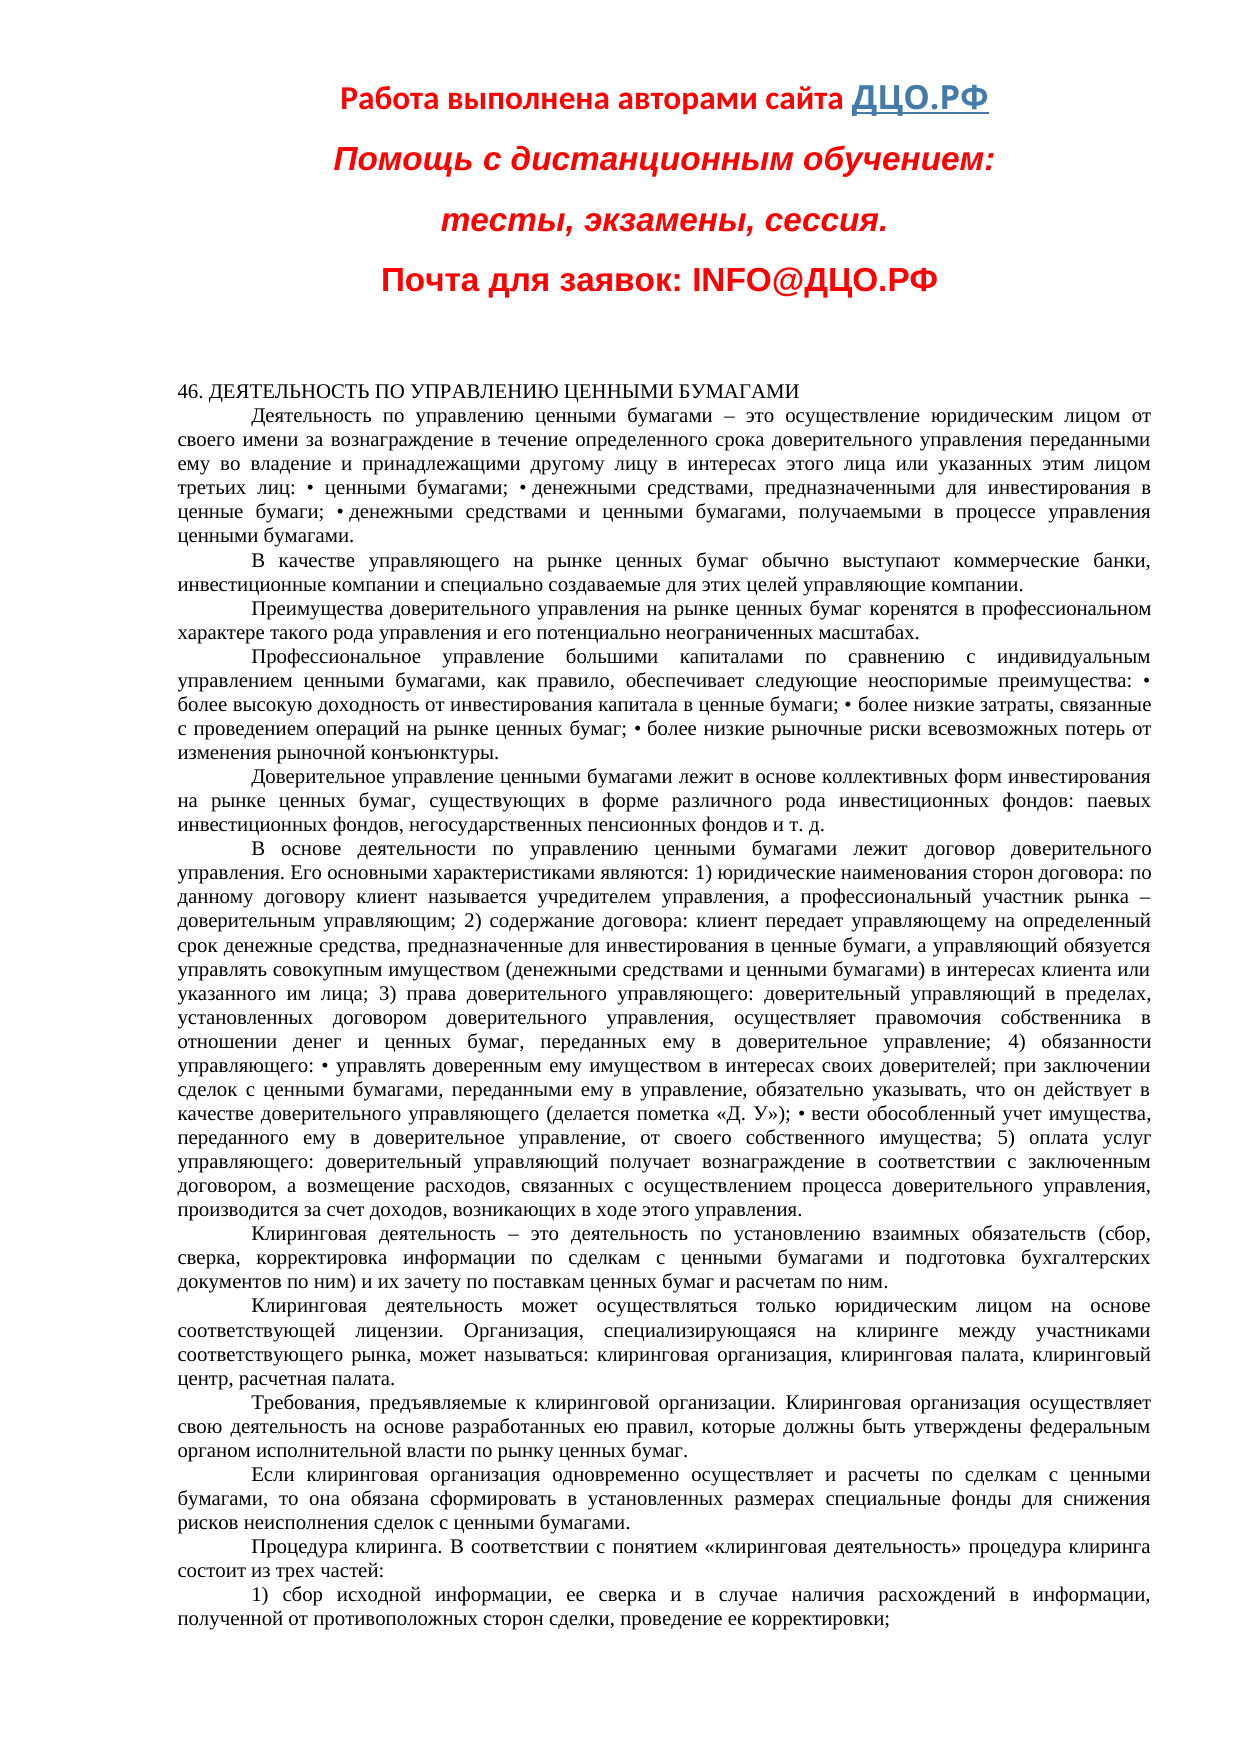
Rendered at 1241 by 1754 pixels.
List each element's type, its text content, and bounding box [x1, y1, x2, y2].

text В основе деятельности по управлению ценными бумагами лежит договор доверительного управления. Его основными характеристиками являются: 1) юридические наименования сторон договора: по данному договору клиент называется учредителем управления, а профессиональный участник рынка – доверительным управляющим; 2) содержание договора: клиент передает управляющему на определенный срок денежные средства, предназначенные для инвестирования в ценные бумаги, а управляющий обязуется управлять совокупным имуществом (денежными средствами и ценными бумагами) в интересах клиента или указанного им лица; 3) права доверительного управляющего: доверительный управляющий в пределах, установленных договором доверительного управления, осуществляет правомочия собственника в отношении денег и ценных бумаг, переданных ему в доверительное управление; 4) обязанности управляющего: • управлять доверенным ему имуществом в интересах своих доверителей; при заключении сделок с ценными бумагами, переданными ему в управление, обязательно указывать, что он действует в качестве доверительного управляющего (делается пометка «Д. У»); • вести обособленный учет имущества, переданного ему в доверительное управление, от своего собственного имущества; 5) оплата услуг управляющего: доверительный управляющий получает вознаграждение в соответствии с заключенным договором, а возмещение расходов, связанных с осуществлением процесса доверительного управления, производится за счет доходов, возникающих в ходе этого управления. [177, 836, 1152, 1221]
text Преимущества доверительного управления на рынке ценных бумаг коренятся в профессиональном характере такого рода управления и его потенциально неограниченных масштабах. [177, 596, 1152, 644]
text Доверительное управление ценными бумагами лежит в основе коллективных форм инвестирования на рынке ценных бумаг, существующих в форме различного рода инвестиционных фондов: паевых инвестиционных фондов, негосударственных пенсионных фондов и т. д. [177, 764, 1152, 836]
text Если клиринговая организация одновременно осуществляет и расчеты по сделкам с ценными бумагами, то она обязана сформировать в установленных размерах специальные фонды для снижения рисков неисполнения сделок с ценными бумагами. [177, 1462, 1152, 1534]
text 46. ДЕЯТЕЛЬНОСТЬ ПО УПРАВЛЕНИЮ ЦЕННЫМИ БУМАГАМИ [177, 355, 1152, 403]
text Требования, предъявляемые к клиринговой организации. Клиринговая организация осуществляет свою деятельность на основе разработанных ею правил, которые должны быть утверждены федеральным органом исполнительной власти по рынку ценных бумаг. [177, 1390, 1152, 1462]
text 1) сбор исходной информации, ее сверка и в случае наличия расхождений в информации, полученной от противоположных сторон сделки, проведение ее корректировки; [177, 1582, 1152, 1630]
text В качестве управляющего на рынке ценных бумаг обычно выступают коммерческие банки, инвестиционные компании и специально создаваемые для этих целей управляющие компании. [177, 547, 1152, 596]
text Деятельность по управлению ценными бумагами – это осуществление юридическим лицом от своего имени за вознаграждение в течение определенного срока доверительного управления переданными ему во владение и принадлежащими другому лицу в интересах этого лица или указанных этим лицом третьих лиц: • ценными бумагами; • денежными средствами, предназначенными для инвестирования в ценные бумаги; • денежными средствами и ценными бумагами, получаемыми в процессе управления ценными бумагами. [177, 403, 1152, 547]
text Профессиональное управление большими капиталами по сравнению с индивидуальным управлением ценными бумагами, как правило, обеспечивает следующие неоспоримые преимущества: • более высокую доходность от инвестирования капитала в ценные бумаги; • более низкие затраты, связанные с проведением операций на рынке ценных бумаг; • более низкие рыночные риски всевозможных потерь от изменения рыночной конъюнктуры. [177, 644, 1152, 764]
text Клиринговая деятельность – это деятельность по установлению взаимных обязательств (сбор, сверка, корректировка информации по сделкам с ценными бумагами и подготовка бухгалтерских документов по ним) и их зачету по поставкам ценных бумаг и расчетам по ним. [177, 1221, 1152, 1293]
text Клиринговая деятельность может осуществляться только юридическим лицом на основе соответствующей лицензии. Организация, специализирующаяся на клиринге между участниками соответствующего рынка, может называться: клиринговая организация, клиринговая палата, клиринговый центр, расчетная палата. [177, 1293, 1152, 1390]
text Процедура клиринга. В соответствии с понятием «клиринговая деятельность» процедура клиринга состоит из трех частей: [177, 1534, 1152, 1582]
